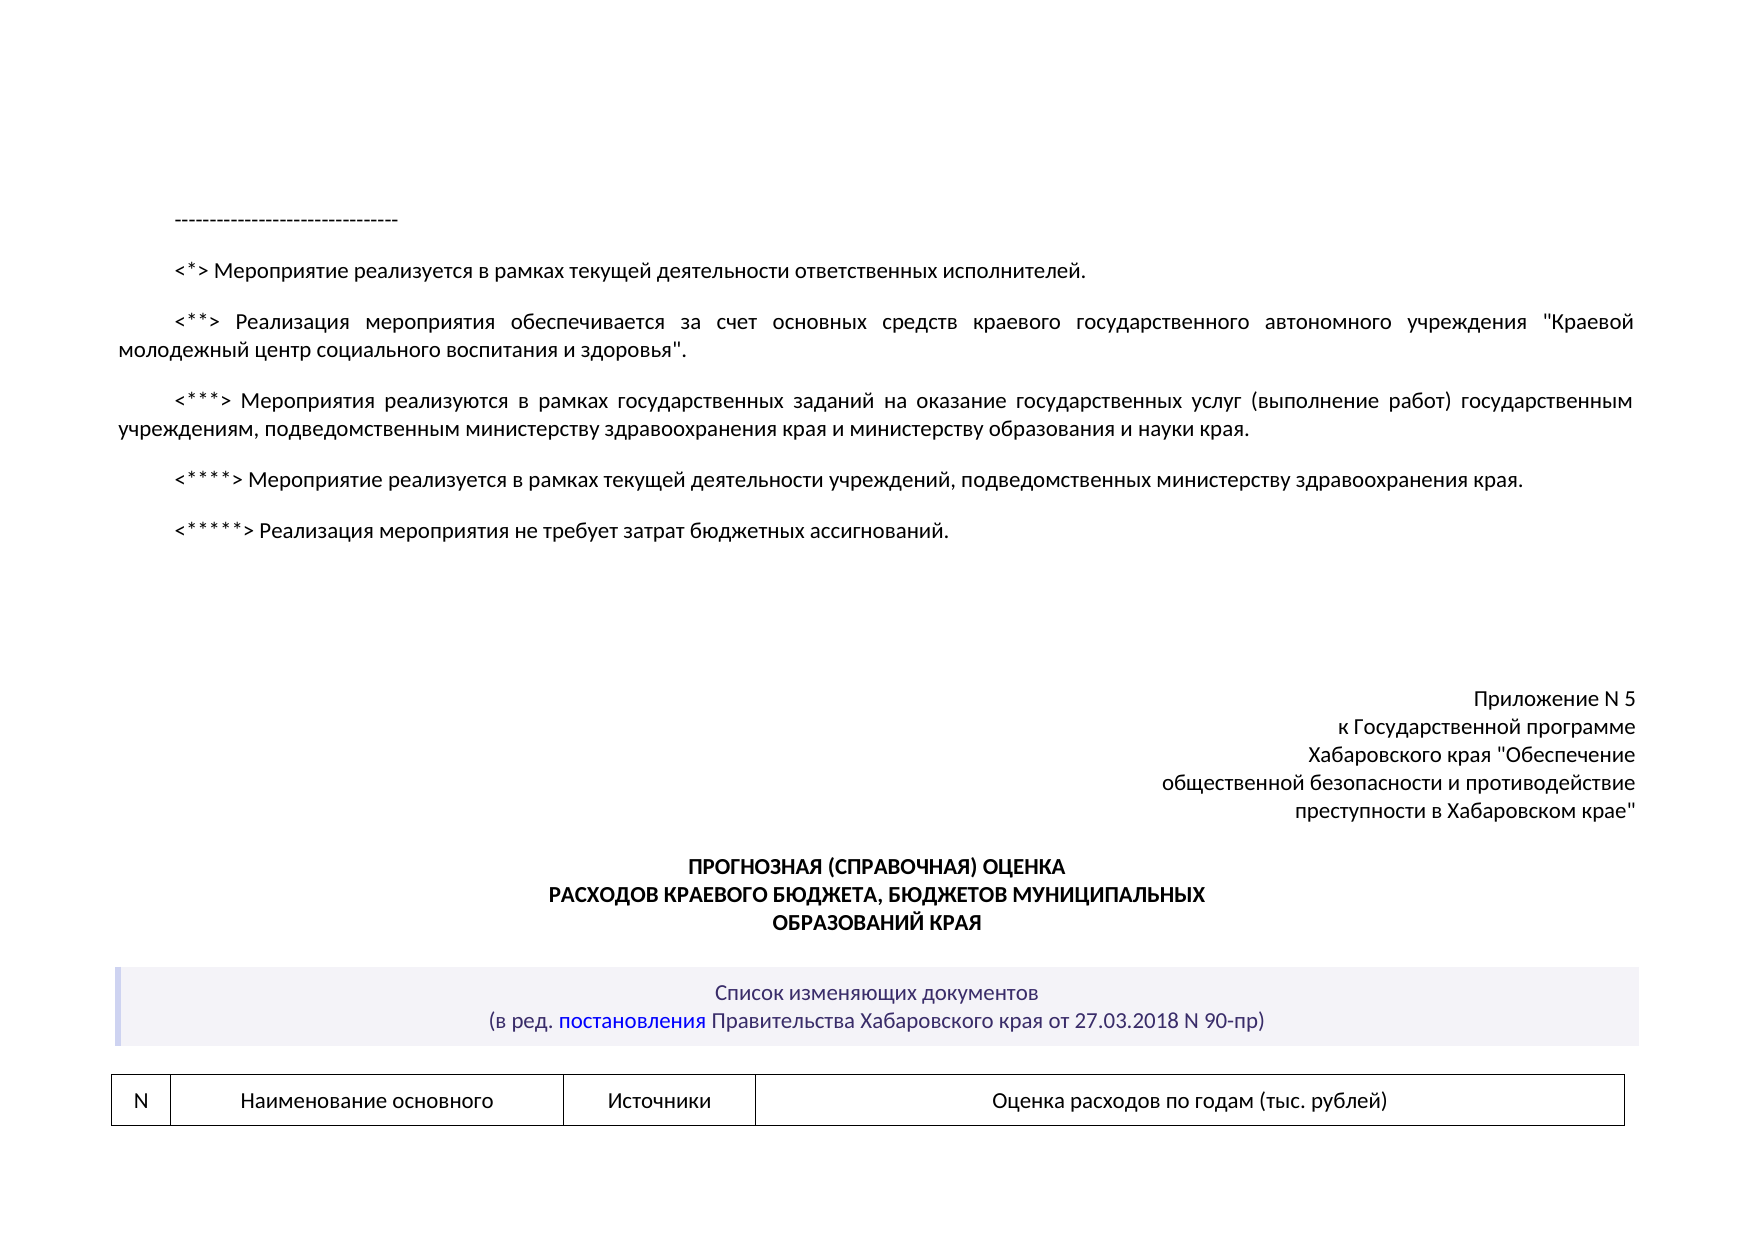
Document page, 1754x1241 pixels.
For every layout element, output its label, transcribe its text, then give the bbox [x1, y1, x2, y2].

text Хабаровского края "Обеспечение [118, 740, 1636, 768]
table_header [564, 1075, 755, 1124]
text <***> Мероприятия реализуются в рамках государственных заданий на оказание государственных услуг (выполнение работ) государственным учреждениям, подведомственным министерству здравоохранения края и министерству образования и науки края. [118, 386, 1636, 442]
text <*****> Реализация мероприятия не требует затрат бюджетных ассигнований. [118, 516, 1636, 544]
text Приложение N 5 [118, 684, 1636, 712]
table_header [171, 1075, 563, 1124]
text <****> Мероприятие реализуется в рамках текущей деятельности учреждений, подведомственных министерству здравоохранения края. [118, 465, 1636, 493]
text -------------------------------- [118, 205, 1636, 233]
text общественной безопасности и противодействие [118, 768, 1636, 796]
text преступности в Хабаровском крае" [118, 796, 1636, 824]
title ПРОГНОЗНАЯ (СПРАВОЧНАЯ) ОЦЕНКА [118, 852, 1636, 880]
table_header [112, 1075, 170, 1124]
title ОБРАЗОВАНИЙ КРАЯ [118, 908, 1636, 936]
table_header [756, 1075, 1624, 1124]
text к Государственной программе [118, 712, 1636, 740]
title РАСХОДОВ КРАЕВОГО БЮДЖЕТА, БЮДЖЕТОВ МУНИЦИПАЛЬНЫХ [118, 880, 1636, 908]
text <**> Реализация мероприятия обеспечивается за счет основных средств краевого государственного автономного учреждения "Краевой молодежный центр социального воспитания и здоровья". [118, 307, 1636, 363]
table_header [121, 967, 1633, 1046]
text <*> Мероприятие реализуется в рамках текущей деятельности ответственных исполнителей. [118, 256, 1636, 284]
